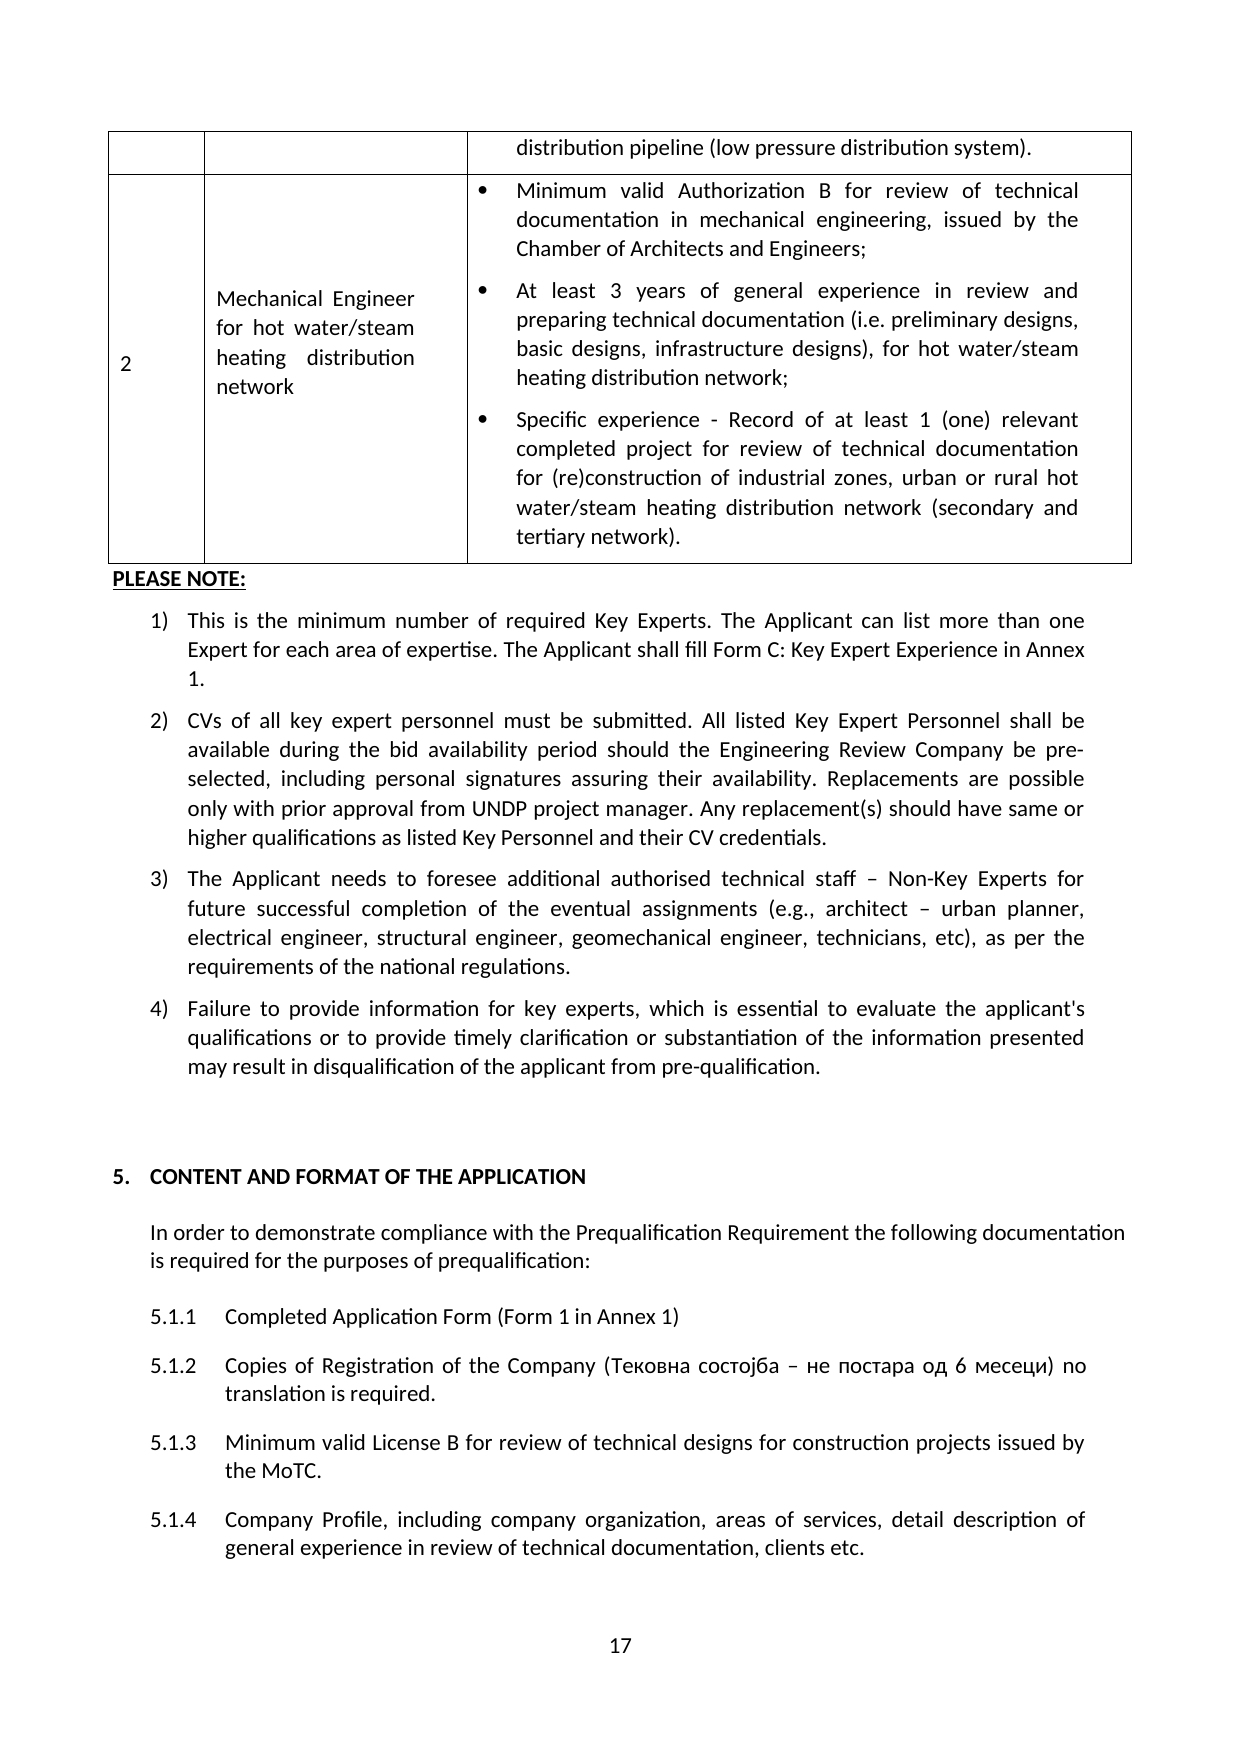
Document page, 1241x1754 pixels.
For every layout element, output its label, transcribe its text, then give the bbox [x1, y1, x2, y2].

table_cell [468, 132, 1131, 174]
list This is the minimum number of required Key Experts. The Applicant can list more than one Expert for each area of expertise. The Applicant shall fill Form C: Key Expert Experience in Annex 1. [150, 605, 1086, 693]
list Copies of Registration of the Company (Тековна состојба – не постара од 6 месеци) no translation is required. [150, 1351, 1086, 1407]
text PLEASE NOTE: [112, 564, 1086, 593]
list Completed Application Form (Form 1 in Annex 1) [150, 1302, 1086, 1330]
list Minimum valid License B for review of technical designs for construction projects issued by the MoTC. [150, 1428, 1086, 1484]
list Failure to provide information for key experts, which is essential to evaluate the applicant's qualifications or to provide timely clarification or substantiation of the information presented may result in disqualification of the applicant from pre-qualification. [150, 993, 1086, 1080]
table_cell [205, 132, 467, 174]
list In order to demonstrate compliance with the Prequalification Requirement the following documentation is required for the purposes of prequalification: [150, 1218, 1128, 1274]
list The Applicant needs to foresee additional authorised technical staff – Non-Key Experts for future successful completion of the eventual assignments (e.g., architect – urban planner, electrical engineer, structural engineer, geomechanical engineer, technicians, etc), as per the requirements of the national regulations. [150, 863, 1086, 980]
list CVs of all key expert personnel must be submitted. All listed Key Expert Personnel shall be available during the bid availability period should the Engineering Review Company be pre-selected, including personal signatures assuring their availability. Replacements are possible only with prior approval from UNDP project manager. Any replacement(s) should have same or higher qualifications as listed Key Personnel and their CV credentials. [150, 705, 1086, 851]
list CONTENT AND FORMAT OF THE APPLICATION [112, 1162, 1128, 1190]
table_cell Minimum valid Authorization B for review of technical documentation in mechanical engineering, issued by the Chamber of Architects and Engineers; At least 3 years of general experience in review and preparing technical documentation (i.e. preliminary designs, basic designs, infrastructure designs), for hot water/steam heating distribution network; Specific experience - Record of at least 1 (one) relevant completed project for review of technical documentation for (re)construction of industrial zones, urban or rural hot water/steam heating distribution network (secondary and tertiary network). [468, 175, 1131, 562]
table_cell 1. [109, 132, 204, 174]
table_cell Mechanical Engineer for hot water/steam heating distribution network [205, 175, 467, 562]
table_cell 2 [109, 175, 204, 562]
list Company Profile, including company organization, areas of services, detail description of general experience in review of technical documentation, clients etc. [150, 1505, 1086, 1561]
